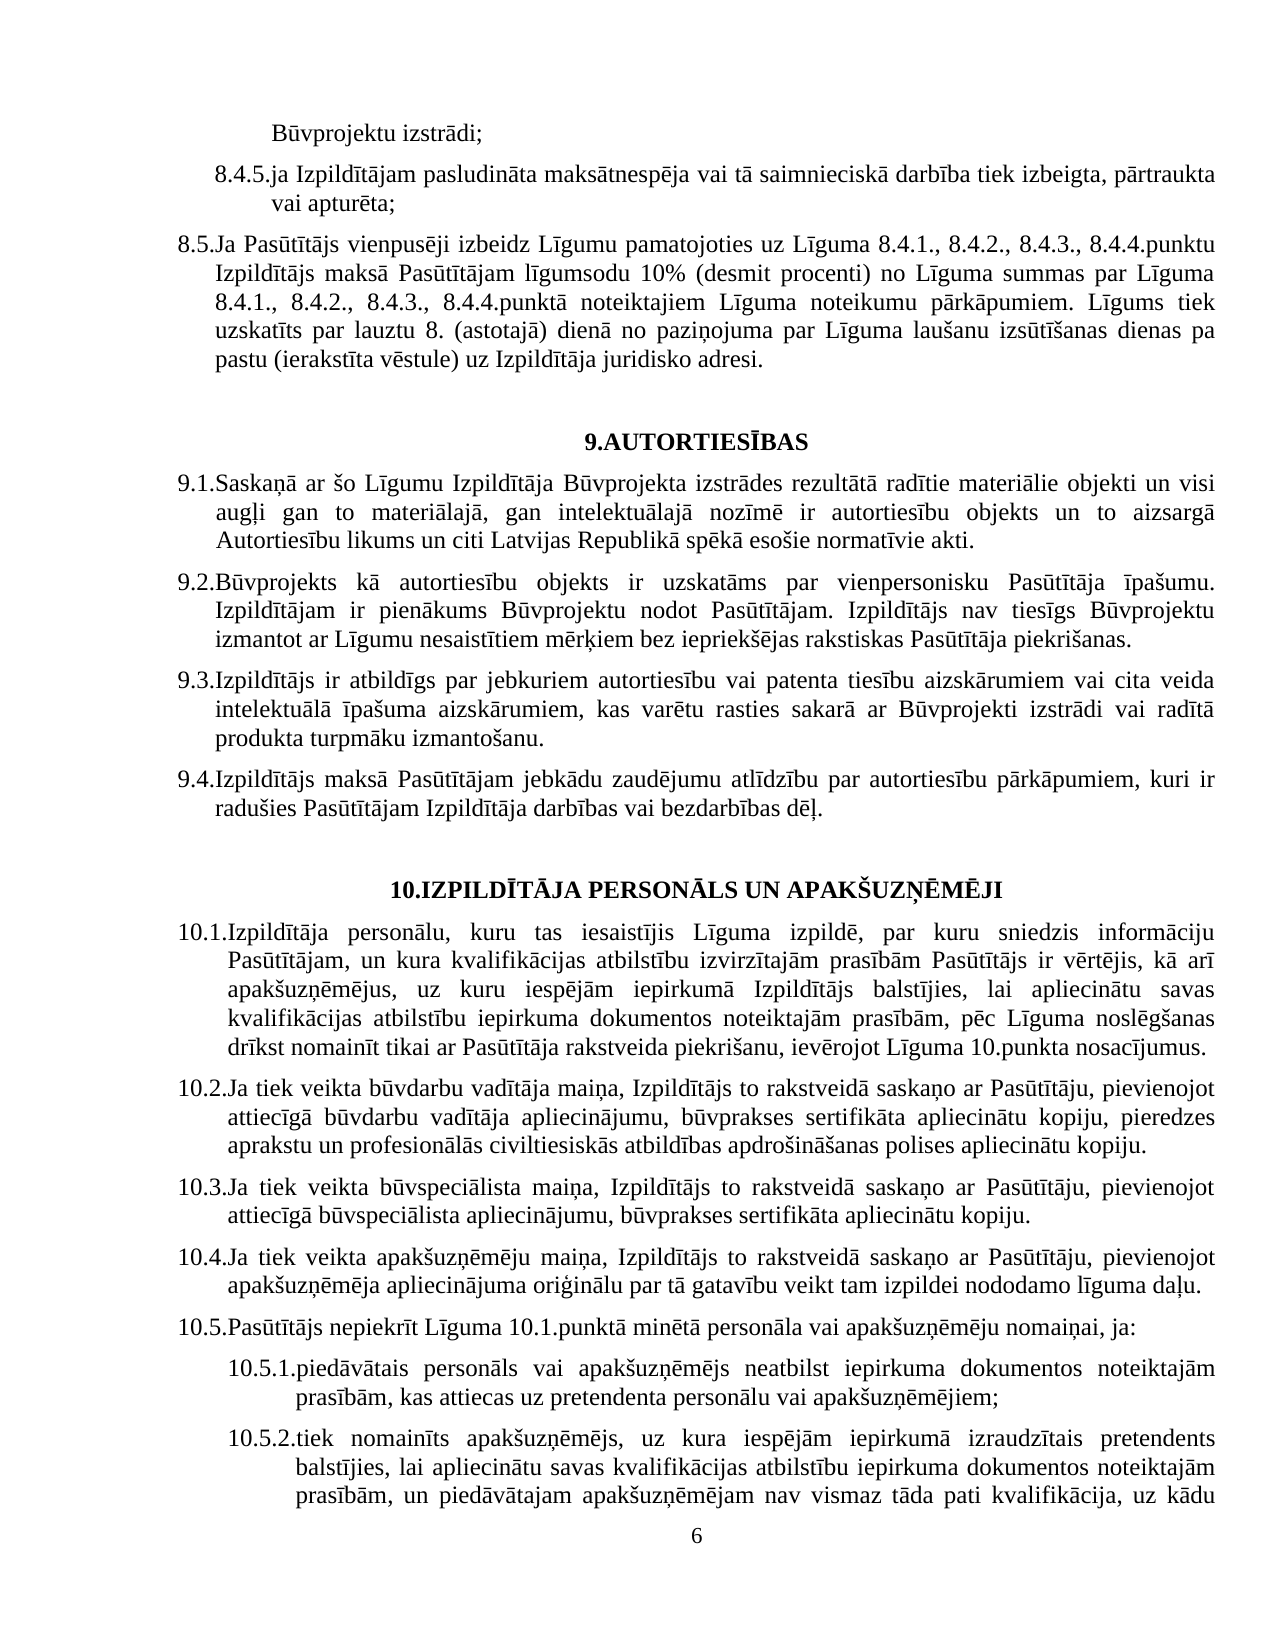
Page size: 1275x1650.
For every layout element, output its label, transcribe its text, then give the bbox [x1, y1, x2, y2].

text 9.4.Izpildītājs maksā Pasūtītājam jebkādu zaudējumu atlīdzību par autortiesību pārkāpumiem, kuri ir radušies Pasūtītājam Izpildītāja darbības vai bezdarbības dēļ. [177, 764, 1216, 822]
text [214, 118, 1216, 147]
text 10.2.Ja tiek veikta būvdarbu vadītāja maiņa, Izpildītājs to rakstveidā saskaņo ar Pasūtītāju, pievienojot attiecīgā būvdarbu vadītāja apliecinājumu, būvprakses sertifikāta apliecinātu kopiju, pieredzes aprakstu un profesionālās civiltiesiskās atbildības apdrošināšanas polises apliecinātu kopiju. [177, 1073, 1216, 1159]
text 9.1.Saskaņā ar šo Līgumu Izpildītāja Būvprojekta izstrādes rezultātā radītie materiālie objekti un visi augļi gan to materiālajā, gan intelektuālajā nozīmē ir autortiesību objekts un to aizsargā Autortiesību likums un citi Latvijas Republikā spēkā esošie normatīvie akti. [177, 468, 1216, 554]
text 10.5.Pasūtītājs nepiekrīt Līguma 10.1.punktā minētā personāla vai apakšuzņēmēju nomaiņai, ja: [177, 1312, 1216, 1341]
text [227, 1423, 1216, 1509]
text 10.4.Ja tiek veikta apakšuzņēmēju maiņa, Izpildītājs to rakstveidā saskaņo ar Pasūtītāju, pievienojot apakšuzņēmēja apliecinājuma oriģinālu par tā gatavību veikt tam izpildei nododamo līguma daļu. [177, 1242, 1216, 1299]
text 8.5.Ja Pasūtītājs vienpusēji izbeidz Līgumu pamatojoties uz Līguma 8.4.1., 8.4.2., 8.4.3., 8.4.4.punktu Izpildītājs maksā Pasūtītājam līgumsodu 10% (desmit procenti) no Līguma summas par Līguma 8.4.1., 8.4.2., 8.4.3., 8.4.4.punktā noteiktajiem Līguma noteikumu pārkāpumiem. Līgums tiek uzskatīts par lauztu 8. (astotajā) dienā no paziņojuma par Līguma laušanu izsūtīšanas dienas pa pastu (ierakstīta vēstule) uz Izpildītāja juridisko adresi. [177, 229, 1216, 373]
text 10.5.1.piedāvātais personāls vai apakšuzņēmējs neatbilst iepirkuma dokumentos noteiktajām prasībām, kas attiecas uz pretendenta personālu vai apakšuzņēmējiem; [227, 1353, 1216, 1411]
text 8.4.5.ja Izpildītājam pasludināta maksātnespēja vai tā saimnieciskā darbība tiek izbeigta, pārtraukta vai apturēta; [214, 159, 1216, 217]
text 10.1.Izpildītāja personālu, kuru tas iesaistījis Līguma izpildē, par kuru sniedzis informāciju Pasūtītājam, un kura kvalifikācijas atbilstību izvirzītajām prasībām Pasūtītājs ir vērtējis, kā arī apakšuzņēmējus, uz kuru iespējām iepirkumā Izpildītājs balstījies, lai apliecinātu savas kvalifikācijas atbilstību iepirkuma dokumentos noteiktajām prasībām, pēc Līguma noslēgšanas drīkst nomainīt tikai ar Pasūtītāja rakstveida piekrišanu, ievērojot Līguma 10.punkta nosacījumus. [177, 917, 1216, 1061]
text 10.IZPILDĪTĀJA PERSONĀLS UN APAKŠUZŅĒMĒJI [177, 876, 1216, 904]
text 9.2.Būvprojekts kā autortiesību objekts ir uzskatāms par vienpersonisku Pasūtītāja īpašumu. Izpildītājam ir pienākums Būvprojektu nodot Pasūtītājam. Izpildītājs nav tiesīgs Būvprojektu izmantot ar Līgumu nesaistītiem mērķiem bez iepriekšējas rakstiskas Pasūtītāja piekrišanas. [177, 567, 1216, 653]
text 9.3.Izpildītājs ir atbildīgs par jebkuriem autortiesību vai patenta tiesību aizskārumiem vai cita veida intelektuālā īpašuma aizskārumiem, kas varētu rasties sakarā ar Būvprojekti izstrādi vai radītā produkta turpmāku izmantošanu. [177, 666, 1216, 752]
text 9.AUTORTIESĪBAS [177, 427, 1216, 456]
text 10.3.Ja tiek veikta būvspeciālista maiņa, Izpildītājs to rakstveidā saskaņo ar Pasūtītāju, pievienojot attiecīgā būvspeciālista apliecinājumu, būvprakses sertifikāta apliecinātu kopiju. [177, 1172, 1216, 1229]
